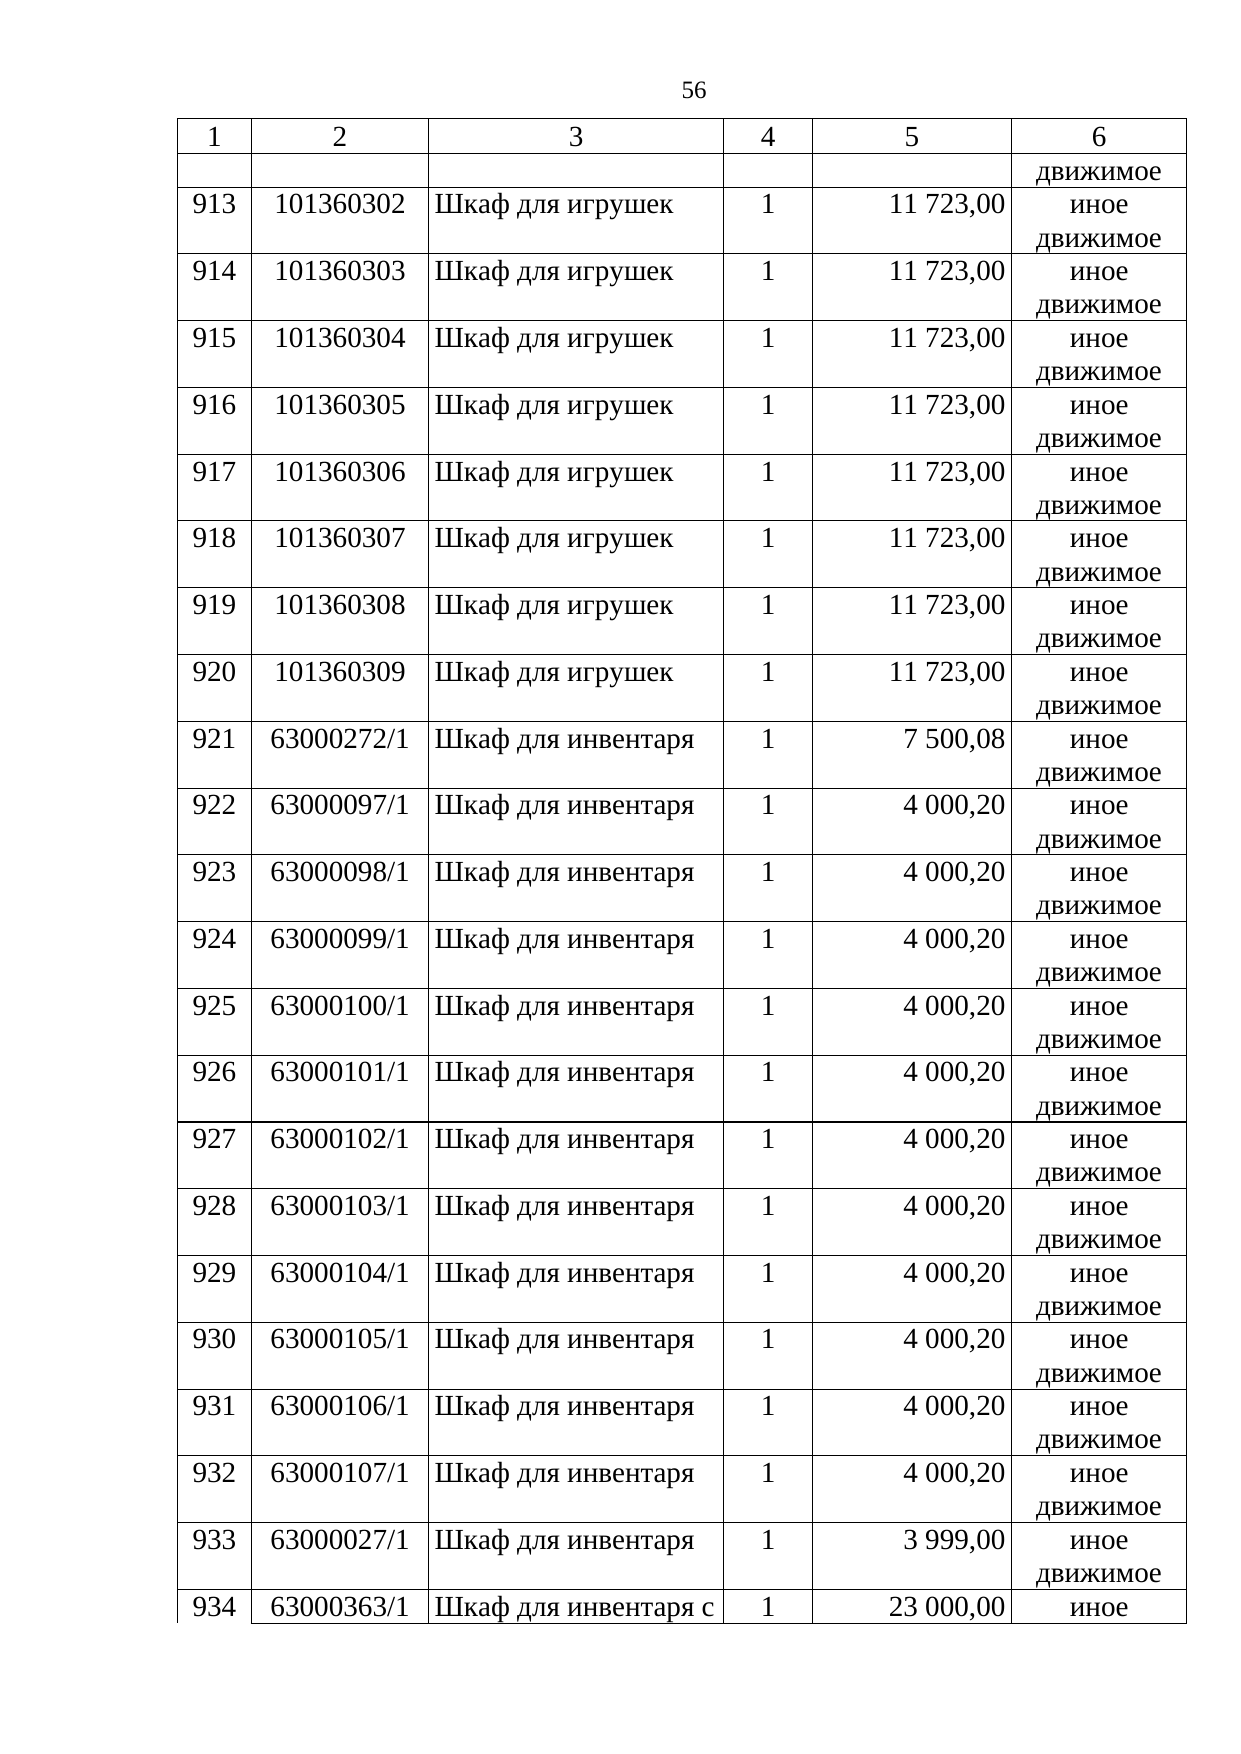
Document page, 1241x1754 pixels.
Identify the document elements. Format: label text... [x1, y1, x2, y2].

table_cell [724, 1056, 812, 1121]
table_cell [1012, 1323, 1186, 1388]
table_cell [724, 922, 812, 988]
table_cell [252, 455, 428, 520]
table_header 5 [813, 119, 1011, 153]
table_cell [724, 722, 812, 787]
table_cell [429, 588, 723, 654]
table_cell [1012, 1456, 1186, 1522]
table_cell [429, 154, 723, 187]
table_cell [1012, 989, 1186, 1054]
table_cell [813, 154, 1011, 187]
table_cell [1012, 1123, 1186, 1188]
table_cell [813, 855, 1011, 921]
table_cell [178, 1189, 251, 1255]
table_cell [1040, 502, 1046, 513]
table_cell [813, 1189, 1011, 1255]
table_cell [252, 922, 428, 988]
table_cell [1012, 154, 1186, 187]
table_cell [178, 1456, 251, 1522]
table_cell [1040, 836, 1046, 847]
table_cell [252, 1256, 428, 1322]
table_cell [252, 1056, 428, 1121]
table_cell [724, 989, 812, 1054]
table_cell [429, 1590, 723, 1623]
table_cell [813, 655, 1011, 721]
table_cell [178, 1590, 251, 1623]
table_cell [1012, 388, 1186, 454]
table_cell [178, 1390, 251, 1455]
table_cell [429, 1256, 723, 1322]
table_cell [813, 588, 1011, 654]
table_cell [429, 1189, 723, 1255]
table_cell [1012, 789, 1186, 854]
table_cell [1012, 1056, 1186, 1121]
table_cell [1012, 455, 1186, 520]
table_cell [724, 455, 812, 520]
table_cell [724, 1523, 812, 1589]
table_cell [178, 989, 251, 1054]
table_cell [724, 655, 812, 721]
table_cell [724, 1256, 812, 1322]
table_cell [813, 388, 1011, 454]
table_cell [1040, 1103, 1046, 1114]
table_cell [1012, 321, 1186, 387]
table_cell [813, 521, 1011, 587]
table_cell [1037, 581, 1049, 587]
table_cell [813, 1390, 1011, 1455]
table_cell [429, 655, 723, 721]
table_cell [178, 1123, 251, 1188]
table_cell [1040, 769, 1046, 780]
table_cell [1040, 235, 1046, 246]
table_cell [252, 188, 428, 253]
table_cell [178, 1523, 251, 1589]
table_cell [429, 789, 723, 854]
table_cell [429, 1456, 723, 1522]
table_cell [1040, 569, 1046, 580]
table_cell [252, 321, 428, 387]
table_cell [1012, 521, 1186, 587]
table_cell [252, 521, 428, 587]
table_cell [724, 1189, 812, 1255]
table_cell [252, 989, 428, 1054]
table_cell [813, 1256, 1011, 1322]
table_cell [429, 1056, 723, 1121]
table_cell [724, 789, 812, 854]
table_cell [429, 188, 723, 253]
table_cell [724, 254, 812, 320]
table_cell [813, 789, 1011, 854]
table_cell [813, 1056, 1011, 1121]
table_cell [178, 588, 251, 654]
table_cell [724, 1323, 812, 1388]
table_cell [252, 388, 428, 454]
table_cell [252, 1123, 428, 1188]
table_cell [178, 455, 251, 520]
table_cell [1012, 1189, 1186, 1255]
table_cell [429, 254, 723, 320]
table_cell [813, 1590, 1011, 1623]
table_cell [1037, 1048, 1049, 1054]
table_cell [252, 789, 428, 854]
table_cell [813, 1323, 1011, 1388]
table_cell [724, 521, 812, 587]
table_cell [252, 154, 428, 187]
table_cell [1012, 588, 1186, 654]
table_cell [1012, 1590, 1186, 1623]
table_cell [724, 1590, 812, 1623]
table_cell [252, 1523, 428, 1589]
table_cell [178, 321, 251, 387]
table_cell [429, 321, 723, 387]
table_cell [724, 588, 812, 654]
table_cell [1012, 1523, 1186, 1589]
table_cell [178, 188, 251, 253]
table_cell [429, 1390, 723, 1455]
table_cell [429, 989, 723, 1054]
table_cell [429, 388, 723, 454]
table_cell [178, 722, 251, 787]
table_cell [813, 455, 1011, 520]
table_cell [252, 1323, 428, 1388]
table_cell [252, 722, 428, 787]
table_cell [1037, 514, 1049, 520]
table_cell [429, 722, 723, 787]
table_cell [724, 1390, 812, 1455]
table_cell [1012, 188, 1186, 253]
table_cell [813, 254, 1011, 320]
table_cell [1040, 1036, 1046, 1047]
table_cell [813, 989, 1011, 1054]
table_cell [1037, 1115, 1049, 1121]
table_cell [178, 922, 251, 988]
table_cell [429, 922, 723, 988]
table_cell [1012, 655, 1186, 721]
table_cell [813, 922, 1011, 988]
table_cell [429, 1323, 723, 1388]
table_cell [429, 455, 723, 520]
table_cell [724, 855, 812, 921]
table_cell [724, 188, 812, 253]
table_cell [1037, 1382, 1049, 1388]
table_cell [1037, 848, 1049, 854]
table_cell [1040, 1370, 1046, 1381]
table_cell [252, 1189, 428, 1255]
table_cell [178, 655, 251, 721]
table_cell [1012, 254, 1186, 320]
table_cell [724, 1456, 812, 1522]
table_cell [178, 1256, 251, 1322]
table_header 6 [1012, 119, 1186, 153]
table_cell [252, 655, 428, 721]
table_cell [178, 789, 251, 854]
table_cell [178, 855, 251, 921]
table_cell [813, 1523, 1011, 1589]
table_header 4 [724, 119, 812, 153]
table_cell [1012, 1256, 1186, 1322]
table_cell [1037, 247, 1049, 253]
table_header 2 [252, 119, 428, 153]
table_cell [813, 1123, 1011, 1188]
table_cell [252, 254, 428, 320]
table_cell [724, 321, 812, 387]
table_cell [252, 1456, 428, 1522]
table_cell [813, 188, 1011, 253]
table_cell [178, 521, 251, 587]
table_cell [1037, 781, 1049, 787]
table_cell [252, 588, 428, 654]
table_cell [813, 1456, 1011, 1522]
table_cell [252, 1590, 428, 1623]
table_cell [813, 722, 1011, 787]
table_header 1 [178, 119, 251, 153]
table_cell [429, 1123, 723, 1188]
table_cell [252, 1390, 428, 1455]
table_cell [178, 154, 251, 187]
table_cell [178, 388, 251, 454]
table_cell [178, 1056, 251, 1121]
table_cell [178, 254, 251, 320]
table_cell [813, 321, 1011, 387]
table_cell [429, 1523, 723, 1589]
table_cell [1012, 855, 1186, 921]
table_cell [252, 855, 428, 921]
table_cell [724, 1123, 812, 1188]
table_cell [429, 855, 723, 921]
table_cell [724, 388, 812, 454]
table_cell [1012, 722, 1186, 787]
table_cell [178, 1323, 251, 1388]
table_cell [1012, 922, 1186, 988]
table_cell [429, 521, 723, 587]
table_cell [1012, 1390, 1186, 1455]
table_header 3 [429, 119, 723, 153]
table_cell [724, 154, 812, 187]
